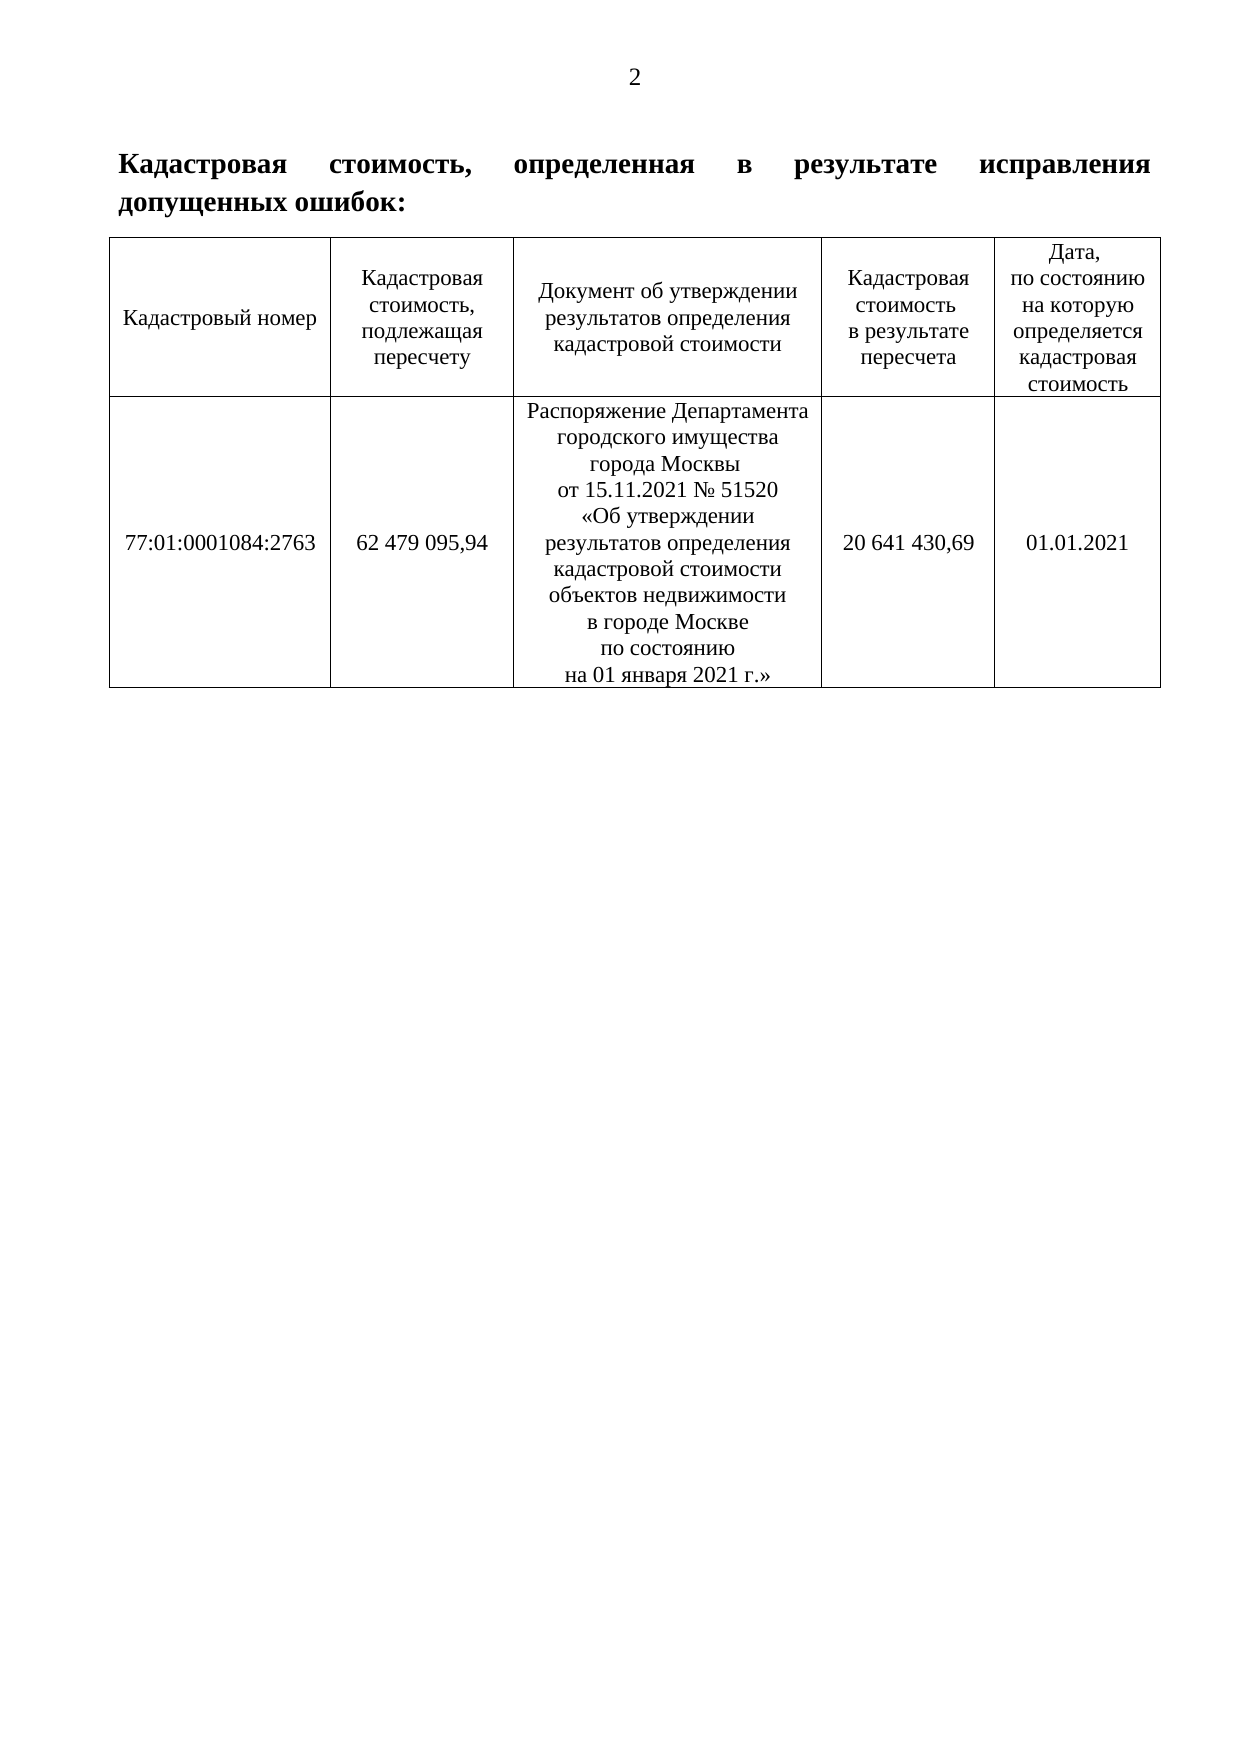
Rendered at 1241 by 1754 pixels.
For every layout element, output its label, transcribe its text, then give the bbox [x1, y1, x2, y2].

table_cell Распоряжение Департамента городского имущества города Москвы от 15.11.2021 № 51520 «Об утверждении результатов определения кадастровой стоимости объектов недвижимости в городе Москве по состоянию на 01 января 2021 г.» [514, 397, 821, 687]
table_header Кадастровая стоимость, подлежащая пересчету [331, 238, 513, 396]
table_cell 01.01.2021 [995, 397, 1160, 687]
text Кадастровая стоимость, определенная в результате исправления допущенных ошибок: [118, 146, 1152, 218]
table_header Документ об утверждении результатов определения кадастровой стоимости [514, 238, 821, 396]
table_header Дата, по состоянию на которую определяется кадастровая стоимость [995, 238, 1160, 396]
table_cell 20 641 430,69 [822, 397, 994, 687]
table_header Кадастровая стоимость в результате пересчета [822, 238, 994, 396]
table_cell 77:01:0001084:2763 [110, 397, 330, 687]
table_header Кадастровый номер [110, 238, 330, 396]
table_cell 62 479 095,94 [331, 397, 513, 687]
